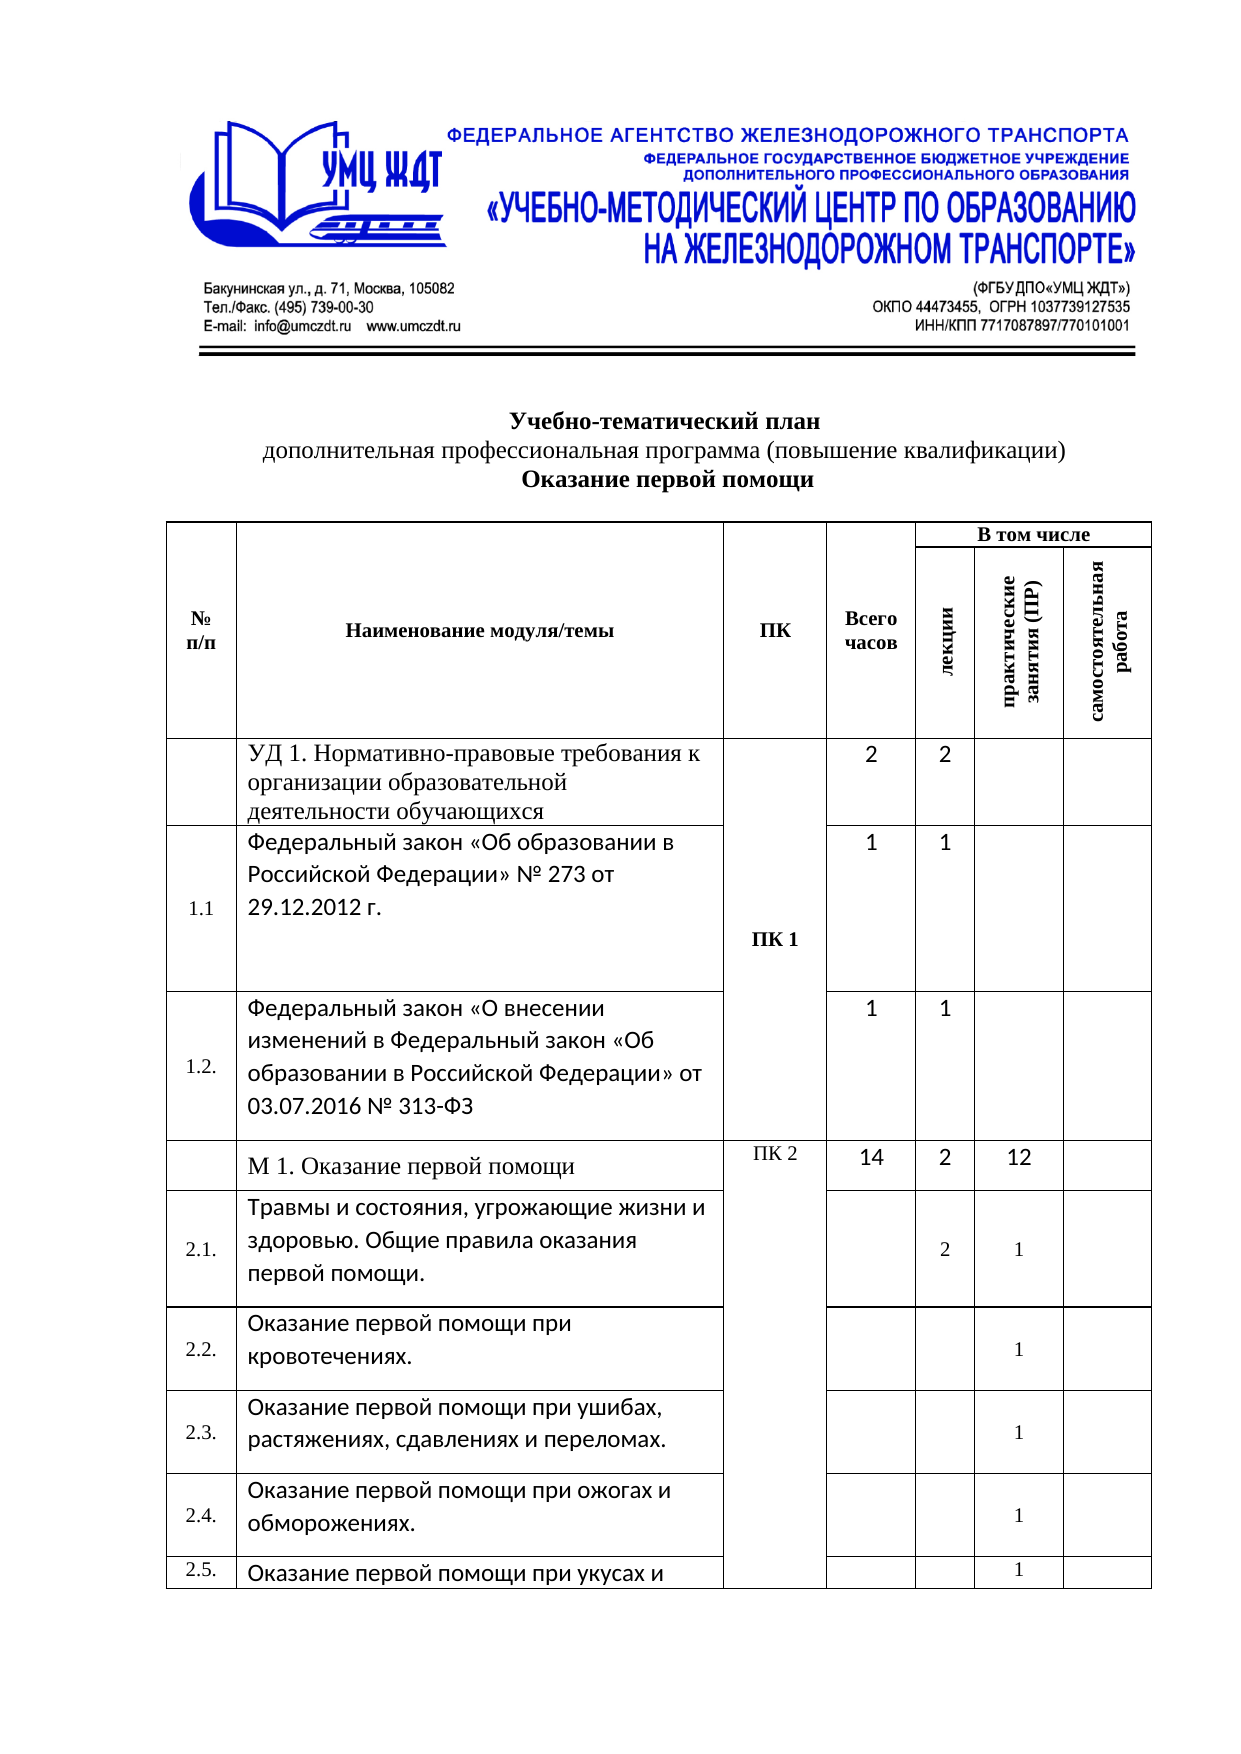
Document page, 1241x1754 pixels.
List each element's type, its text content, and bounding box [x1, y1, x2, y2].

table_cell 1 [975, 1391, 1063, 1473]
table_cell [975, 826, 1063, 991]
table_cell 2.1. [167, 1191, 236, 1306]
table_cell Травмы и состояния, угрожающие жизни и здоровью. Общие правила оказания первой помощи. [237, 1191, 723, 1306]
table_cell [1064, 1308, 1151, 1389]
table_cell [237, 1557, 723, 1588]
table_header Всего часов [827, 523, 915, 737]
table_cell 14 [827, 1141, 915, 1190]
table_cell 12 [975, 1141, 1063, 1190]
table_cell 1.2. [167, 992, 236, 1140]
table_header В том числе [916, 523, 1151, 546]
table_cell 1 [916, 992, 974, 1140]
table_cell [1064, 739, 1151, 825]
table_cell [916, 1391, 974, 1473]
table_cell 1 [916, 826, 974, 991]
table_cell 1 [827, 992, 915, 1140]
picture [177, 118, 1151, 359]
table_cell [167, 1141, 236, 1190]
text дополнительная профессиональная программа (повышение квалификации) [177, 435, 1152, 464]
table_cell 1 [975, 1191, 1063, 1306]
table_cell [916, 1308, 974, 1389]
table_cell [1064, 826, 1151, 991]
table_cell [827, 1391, 915, 1473]
table_cell 2.3. [167, 1391, 236, 1473]
table_cell 1 [975, 1474, 1063, 1556]
table_cell 1 [975, 1557, 1063, 1588]
table_cell [167, 739, 236, 825]
table_cell лекции [916, 548, 974, 737]
text Учебно-тематический план [177, 406, 1152, 435]
table_cell 2.2. [167, 1308, 236, 1389]
table_cell Федеральный закон «О внесении изменений в Федеральный закон «Об образовании в Российской Федерации» от 03.07.2016 № 313-ФЗ [237, 992, 723, 1140]
table_cell [1064, 1391, 1151, 1473]
table_cell [916, 1474, 974, 1556]
table_cell [975, 739, 1063, 825]
table_cell 2 [916, 1191, 974, 1306]
table_header № п/п [167, 523, 236, 737]
table_cell [827, 1308, 915, 1389]
table_cell Федеральный закон «Об образовании в Российской Федерации» № 273 от 29.12.2012 г. [237, 826, 723, 991]
table_cell [1064, 1141, 1151, 1190]
table_cell 2.4. [167, 1474, 236, 1556]
table_cell [1064, 1474, 1151, 1556]
table_cell самостоятельная работа [1064, 548, 1151, 737]
table_cell УД 1. Нормативно-правовые требования к организации образовательной деятельности обучающихся [237, 739, 723, 825]
table_cell [1064, 992, 1151, 1140]
table_cell [916, 1557, 974, 1588]
table_cell 1 [975, 1308, 1063, 1389]
table_cell Оказание первой помощи при ожогах и обморожениях. [237, 1474, 723, 1556]
table_cell [1064, 1557, 1151, 1588]
table_cell 1 [827, 826, 915, 991]
table_header ПК [724, 523, 826, 737]
table_cell практические занятия (ПР) [975, 548, 1063, 737]
table_cell 2.5. [167, 1557, 236, 1588]
table_cell [827, 1557, 915, 1588]
table_cell 1.1 [167, 826, 236, 991]
table_cell [827, 1474, 915, 1556]
table_cell Оказание первой помощи при ушибах, растяжениях, сдавлениях и переломах. [237, 1391, 723, 1473]
table_cell ПК 1 [724, 739, 826, 1140]
table_cell 2 [827, 739, 915, 825]
table_cell 2 [916, 1141, 974, 1190]
table_cell [975, 992, 1063, 1140]
table_header Наименование модуля/темы [237, 523, 723, 737]
table_cell [1064, 1191, 1151, 1306]
table_cell М 1. Оказание первой помощи [237, 1141, 723, 1190]
table_cell Оказание первой помощи при кровотечениях. [237, 1308, 723, 1389]
text Оказание первой помощи [177, 464, 1152, 493]
table_cell [827, 1191, 915, 1306]
table_cell 2 [916, 739, 974, 825]
table_cell ПК 2 [724, 1141, 826, 1588]
